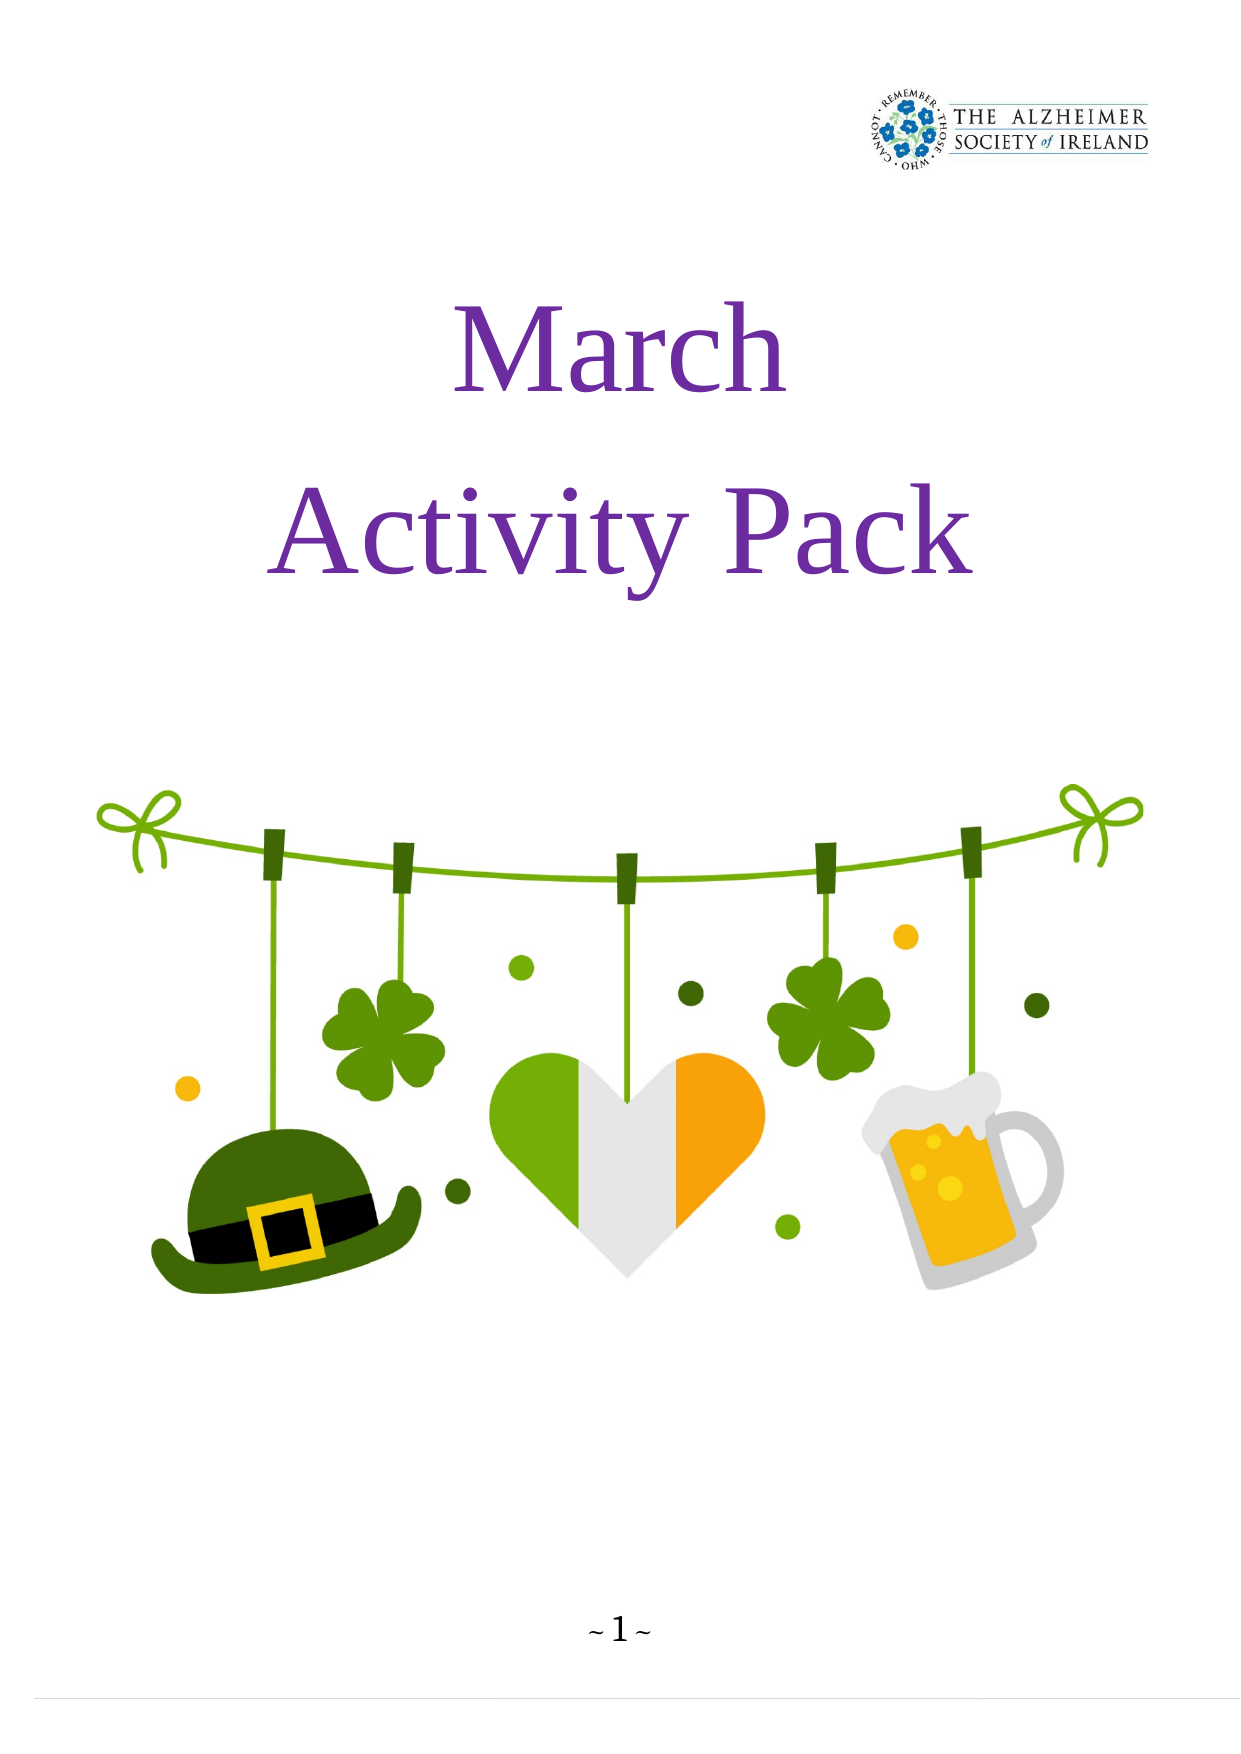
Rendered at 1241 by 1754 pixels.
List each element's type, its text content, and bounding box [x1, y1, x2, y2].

picture [96, 784, 1144, 1294]
text Activity Pack [59, 453, 1181, 602]
text March [59, 271, 1181, 419]
picture [871, 88, 1149, 170]
